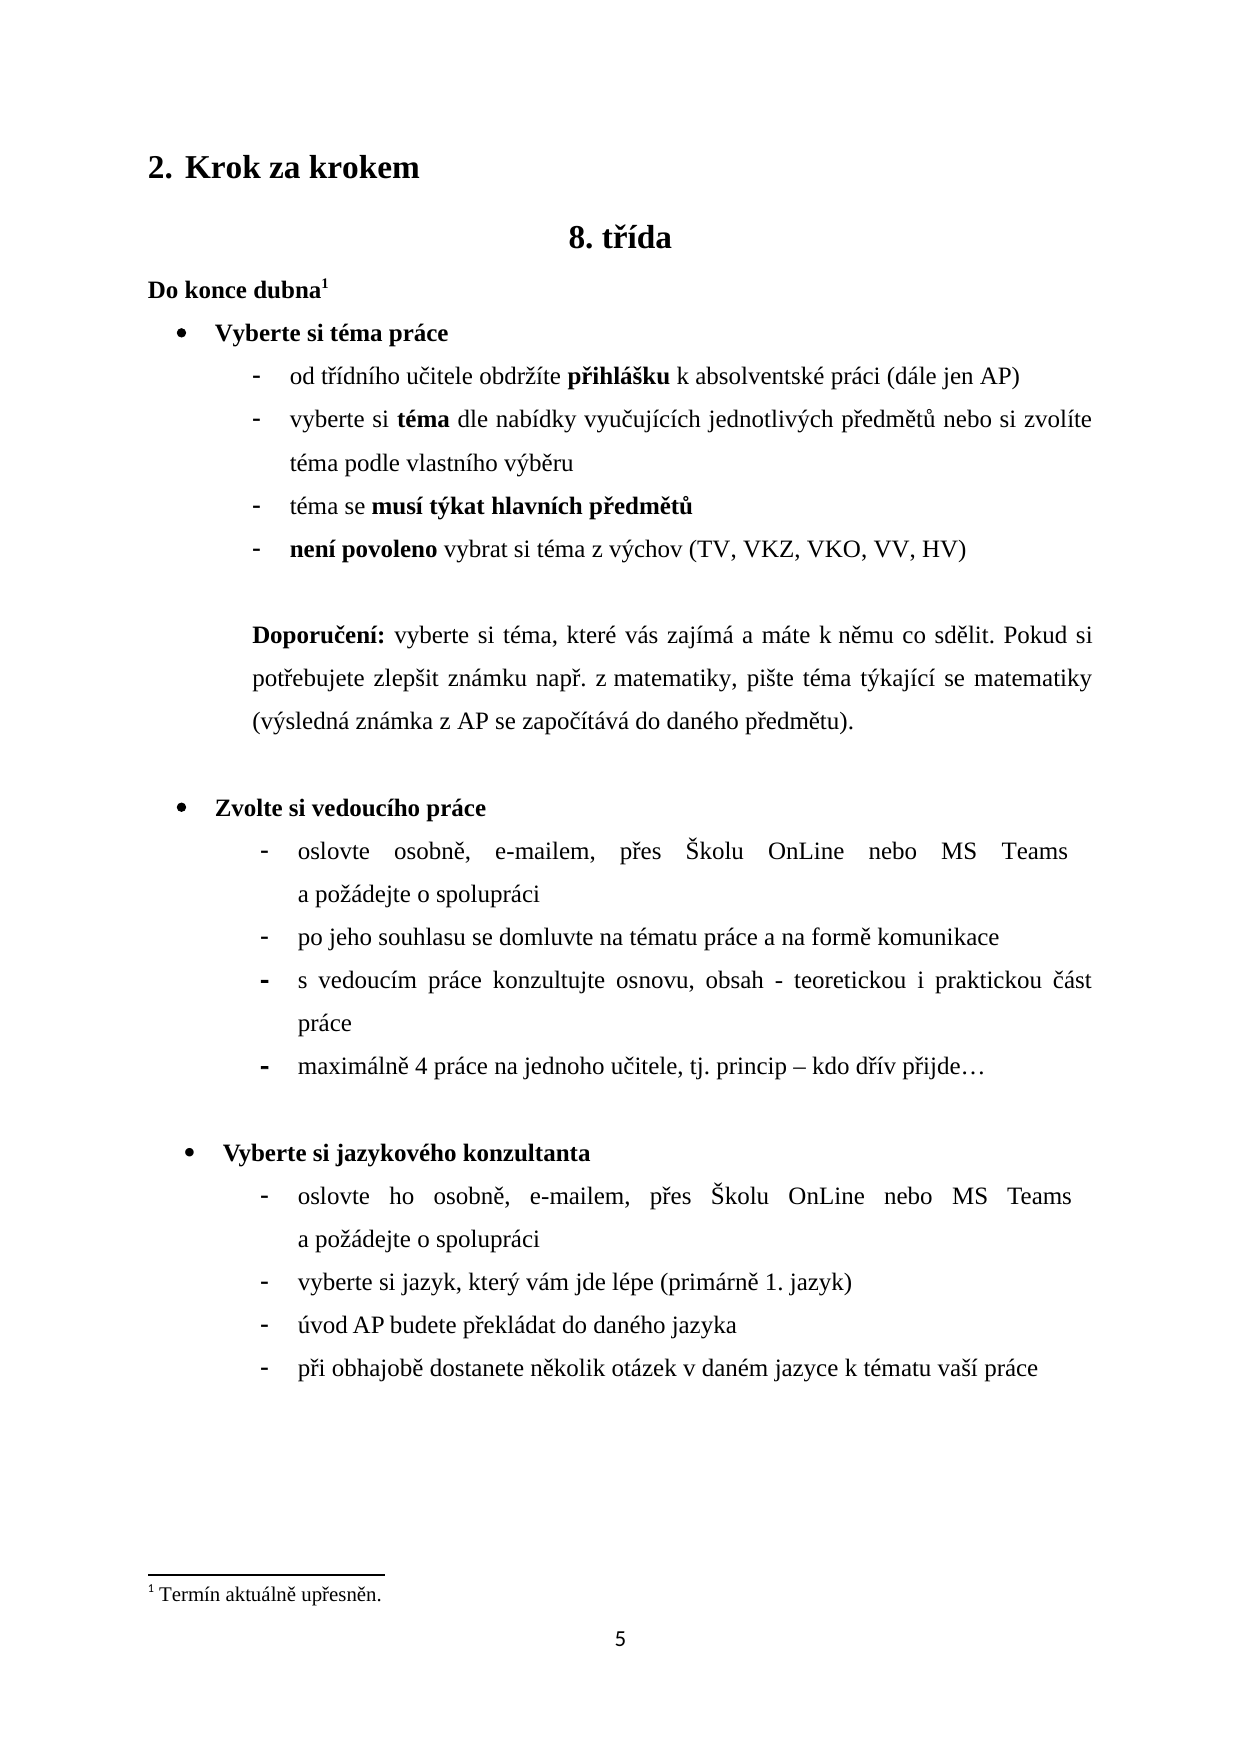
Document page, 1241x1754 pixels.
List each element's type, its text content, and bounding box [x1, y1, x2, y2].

list není povoleno vybrat si téma z výchov (TV, VKZ, VKO, VV, HV) [252, 534, 1093, 563]
list úvod AP budete překládat do daného jazyka [260, 1310, 1093, 1339]
text 8. třída [148, 218, 1093, 256]
text Doporučení: vyberte si téma, které vás zajímá a máte k němu co sdělit. Pokud si potřebujete zlepšit známku např. z matematiky, pište téma týkající se matematiky (výsledná známka z AP se započítává do daného předmětu). [252, 620, 1093, 735]
subtitle Krok za krokem [148, 148, 1093, 186]
list s vedoucím práce konzultujte osnovu, obsah - teoretickou i praktickou část práce [260, 965, 1093, 1037]
list Vyberte si téma práce [177, 318, 1093, 347]
list po jeho souhlasu se domluvte na tématu práce a na formě komunikace [260, 922, 1093, 951]
list maximálně 4 práce na jednoho učitele, tj. princip – kdo dřív přijde… [260, 1051, 1093, 1080]
list téma se musí týkat hlavních předmětů [252, 491, 1093, 519]
list oslovte osobně, e-mailem, přes Školu OnLine nebo MS Teams a požádejte o spolupráci [260, 836, 1093, 908]
list Vyberte si jazykového konzultanta [185, 1138, 1093, 1166]
list od třídního učitele obdržíte přihlášku k absolventské práci (dále jen AP) [252, 361, 1093, 390]
list při obhajobě dostanete několik otázek v daném jazyce k tématu vaší práce [260, 1353, 1093, 1382]
list Zvolte si vedoucího práce [177, 793, 1093, 821]
list oslovte ho osobně, e-mailem, přes Školu OnLine nebo MS Teams a požádejte o spolupráci [260, 1181, 1093, 1253]
list vyberte si jazyk, který vám jde lépe (primárně 1. jazyk) [260, 1267, 1093, 1296]
text Do konce dubna [148, 275, 1093, 304]
list vyberte si téma dle nabídky vyučujících jednotlivých předmětů nebo si zvolíte téma podle vlastního výběru [252, 404, 1093, 476]
